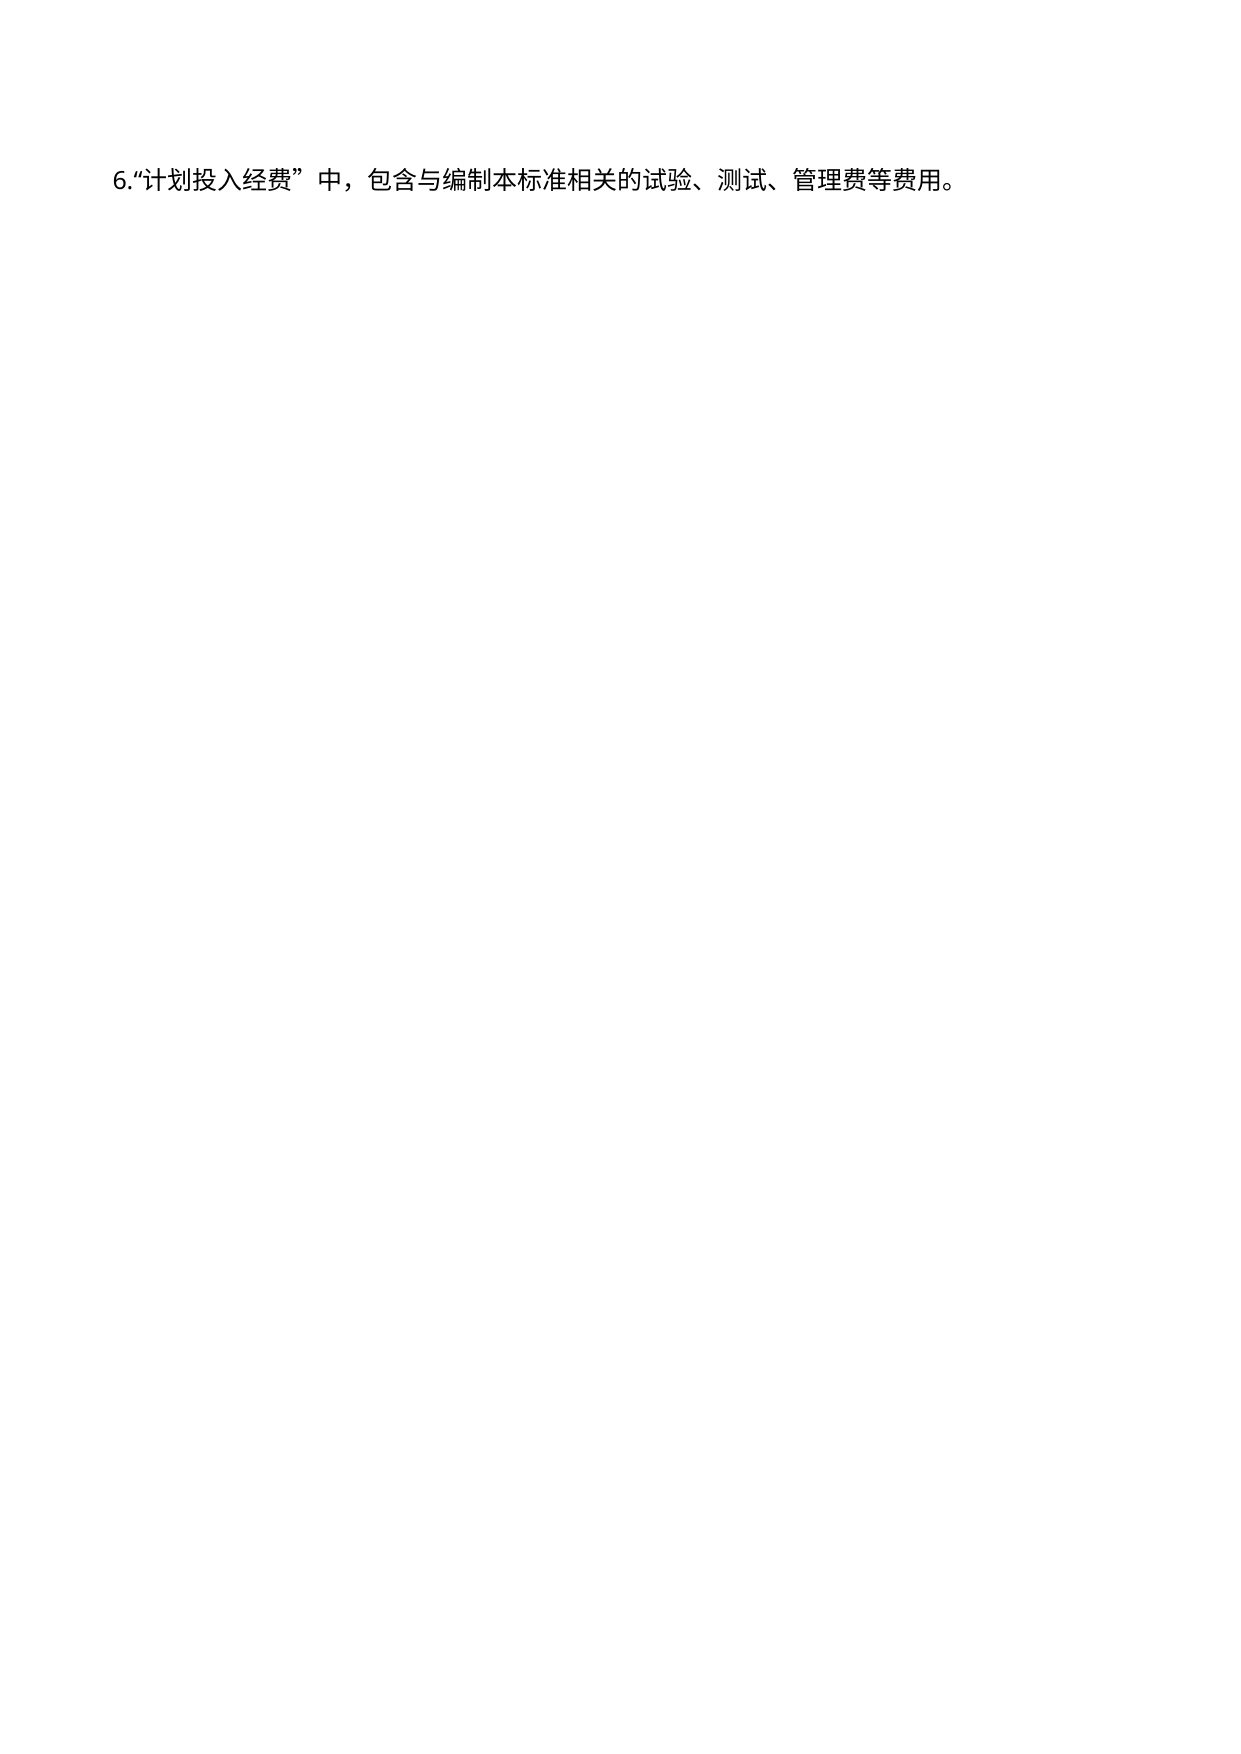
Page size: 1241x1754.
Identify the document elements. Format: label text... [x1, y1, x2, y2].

text 6.“计划投入经费”中，包含与编制本标准相关的试验、测试、管理费等费用。 [112, 146, 1128, 211]
